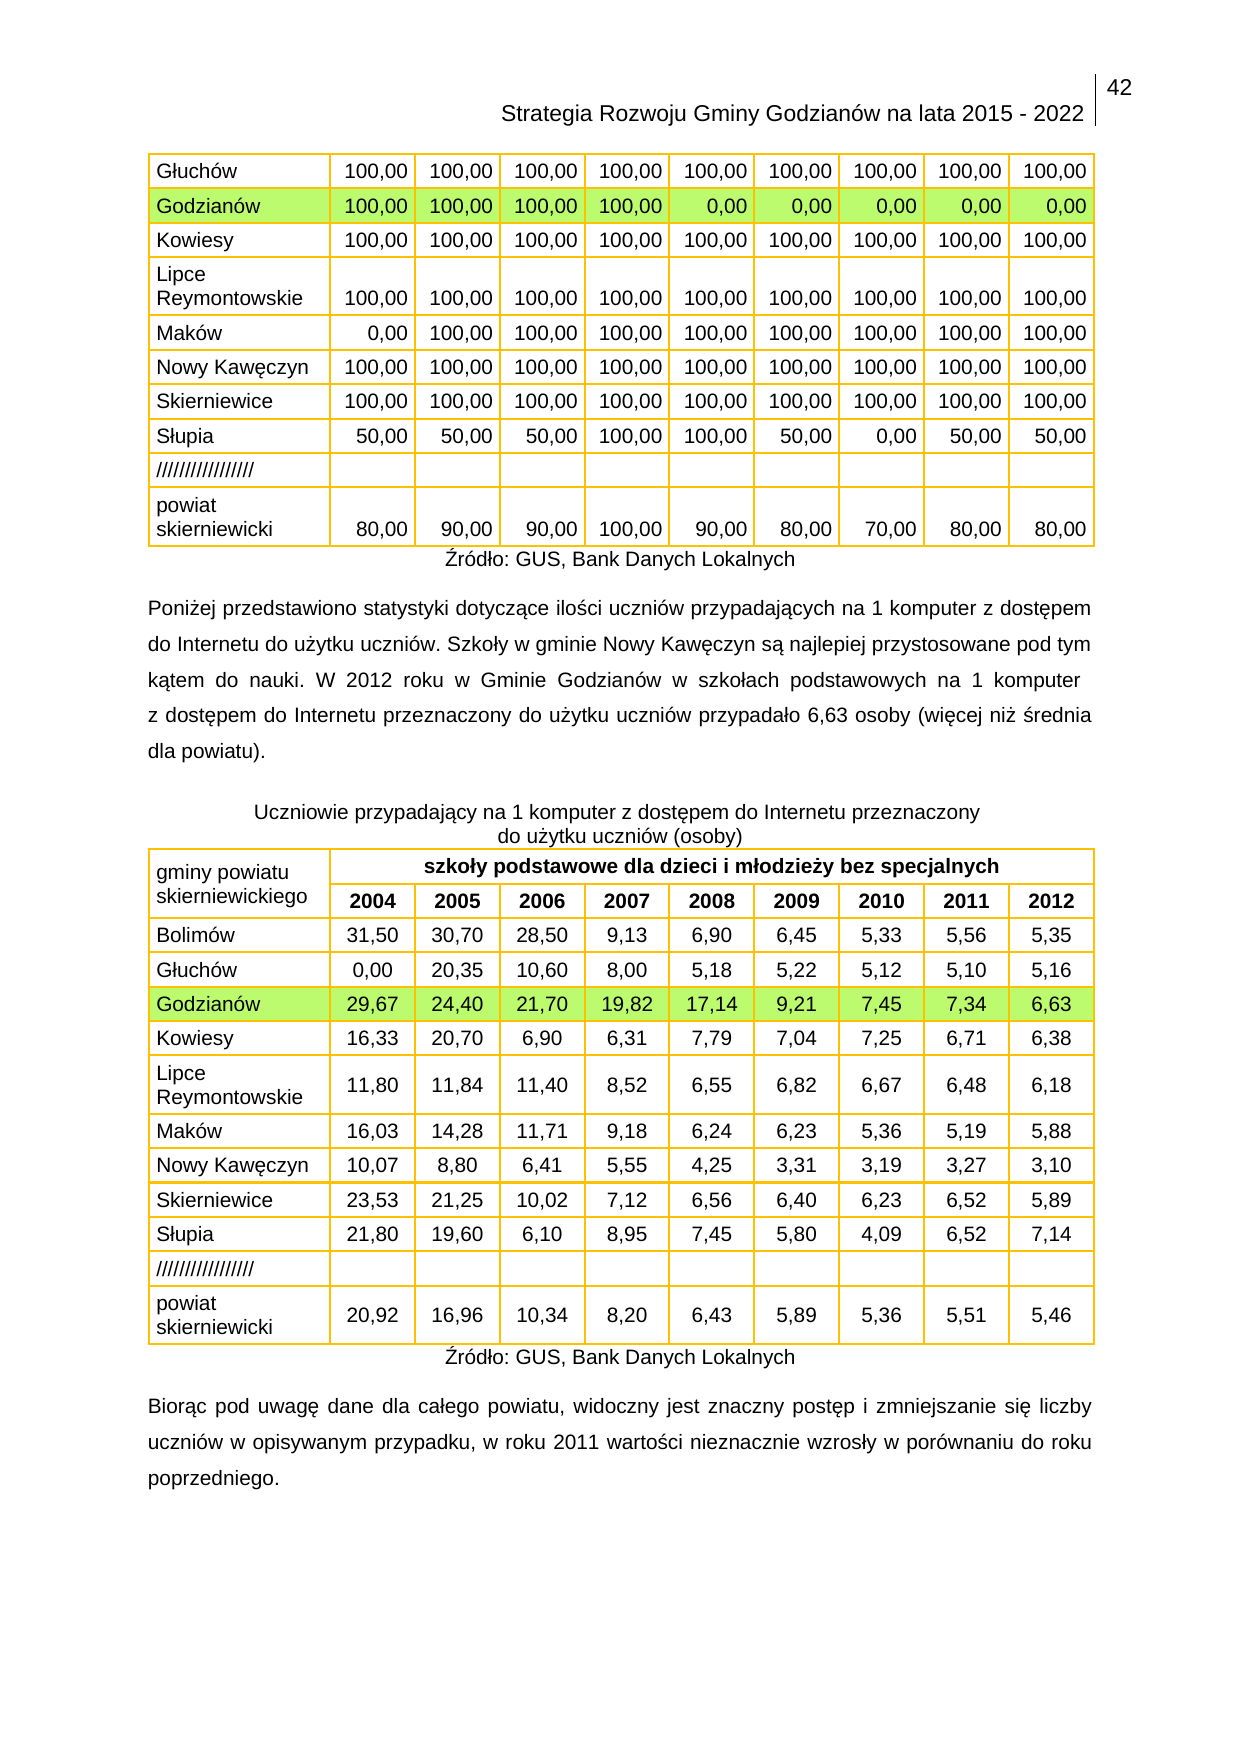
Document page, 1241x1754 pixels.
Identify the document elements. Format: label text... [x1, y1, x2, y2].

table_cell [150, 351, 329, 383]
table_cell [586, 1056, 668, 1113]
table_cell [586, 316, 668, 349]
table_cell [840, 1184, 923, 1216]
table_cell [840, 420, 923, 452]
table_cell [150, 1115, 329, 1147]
text Poniżej przedstawiono statystyki dotyczące ilości uczniów przypadających na 1 komputer z dostępem do Internetu do użytku uczniów. Szkoły w gminie Nowy Kawęczyn są najlepiej przystosowane pod tym kątem do nauki. W 2012 roku w Gminie Godzianów w szkołach podstawowych na 1 komputer z dostępem do Internetu przeznaczony do użytku uczniów przypadało 6,63 osoby (więcej niż średnia dla powiatu). [148, 596, 1093, 763]
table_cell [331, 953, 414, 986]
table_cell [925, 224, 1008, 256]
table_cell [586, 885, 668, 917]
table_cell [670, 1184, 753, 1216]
text Uczniowie przypadający na 1 komputer z dostępem do Internetu przeznaczony do użytku uczniów (osoby) [148, 800, 1093, 848]
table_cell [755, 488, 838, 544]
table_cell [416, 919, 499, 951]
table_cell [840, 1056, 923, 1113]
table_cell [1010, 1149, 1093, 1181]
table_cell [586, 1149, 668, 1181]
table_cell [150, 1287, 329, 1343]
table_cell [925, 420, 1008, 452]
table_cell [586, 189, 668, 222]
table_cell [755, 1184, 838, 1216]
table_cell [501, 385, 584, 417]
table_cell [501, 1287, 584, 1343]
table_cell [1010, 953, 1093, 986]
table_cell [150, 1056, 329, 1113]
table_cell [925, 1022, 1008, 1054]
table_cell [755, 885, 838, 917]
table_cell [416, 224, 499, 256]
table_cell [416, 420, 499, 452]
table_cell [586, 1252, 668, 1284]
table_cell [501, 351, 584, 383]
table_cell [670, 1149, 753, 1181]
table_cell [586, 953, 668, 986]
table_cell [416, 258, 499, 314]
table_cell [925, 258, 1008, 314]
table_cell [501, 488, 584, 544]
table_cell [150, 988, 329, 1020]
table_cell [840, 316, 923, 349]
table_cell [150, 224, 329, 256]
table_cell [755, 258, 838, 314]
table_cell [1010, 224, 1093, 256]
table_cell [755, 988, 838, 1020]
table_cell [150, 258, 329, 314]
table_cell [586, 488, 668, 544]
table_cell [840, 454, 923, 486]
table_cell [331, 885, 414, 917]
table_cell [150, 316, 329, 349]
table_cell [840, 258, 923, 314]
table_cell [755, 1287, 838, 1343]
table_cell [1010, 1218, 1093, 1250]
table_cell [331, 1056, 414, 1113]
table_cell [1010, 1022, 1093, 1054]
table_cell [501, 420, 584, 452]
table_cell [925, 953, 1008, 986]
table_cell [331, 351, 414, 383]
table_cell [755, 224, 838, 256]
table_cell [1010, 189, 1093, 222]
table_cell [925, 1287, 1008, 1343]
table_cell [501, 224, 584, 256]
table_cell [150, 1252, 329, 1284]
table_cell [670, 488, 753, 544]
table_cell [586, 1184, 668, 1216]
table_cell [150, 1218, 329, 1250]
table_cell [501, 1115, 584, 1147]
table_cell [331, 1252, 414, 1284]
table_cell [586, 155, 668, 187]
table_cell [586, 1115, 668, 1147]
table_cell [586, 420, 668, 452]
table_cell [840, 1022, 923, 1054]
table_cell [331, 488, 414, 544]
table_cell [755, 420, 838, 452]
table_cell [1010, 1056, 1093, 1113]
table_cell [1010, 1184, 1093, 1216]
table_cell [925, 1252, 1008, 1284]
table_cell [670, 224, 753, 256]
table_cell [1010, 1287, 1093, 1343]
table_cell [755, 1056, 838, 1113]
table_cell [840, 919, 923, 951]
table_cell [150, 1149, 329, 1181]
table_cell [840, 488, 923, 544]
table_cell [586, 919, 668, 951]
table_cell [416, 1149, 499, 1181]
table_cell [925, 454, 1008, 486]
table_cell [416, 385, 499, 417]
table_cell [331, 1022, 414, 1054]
text Biorąc pod uwagę dane dla całego powiatu, widoczny jest znaczny postęp i zmniejszanie się liczby uczniów w opisywanym przypadku, w roku 2011 wartości nieznacznie wzrosły w porównaniu do roku poprzedniego. [148, 1394, 1093, 1490]
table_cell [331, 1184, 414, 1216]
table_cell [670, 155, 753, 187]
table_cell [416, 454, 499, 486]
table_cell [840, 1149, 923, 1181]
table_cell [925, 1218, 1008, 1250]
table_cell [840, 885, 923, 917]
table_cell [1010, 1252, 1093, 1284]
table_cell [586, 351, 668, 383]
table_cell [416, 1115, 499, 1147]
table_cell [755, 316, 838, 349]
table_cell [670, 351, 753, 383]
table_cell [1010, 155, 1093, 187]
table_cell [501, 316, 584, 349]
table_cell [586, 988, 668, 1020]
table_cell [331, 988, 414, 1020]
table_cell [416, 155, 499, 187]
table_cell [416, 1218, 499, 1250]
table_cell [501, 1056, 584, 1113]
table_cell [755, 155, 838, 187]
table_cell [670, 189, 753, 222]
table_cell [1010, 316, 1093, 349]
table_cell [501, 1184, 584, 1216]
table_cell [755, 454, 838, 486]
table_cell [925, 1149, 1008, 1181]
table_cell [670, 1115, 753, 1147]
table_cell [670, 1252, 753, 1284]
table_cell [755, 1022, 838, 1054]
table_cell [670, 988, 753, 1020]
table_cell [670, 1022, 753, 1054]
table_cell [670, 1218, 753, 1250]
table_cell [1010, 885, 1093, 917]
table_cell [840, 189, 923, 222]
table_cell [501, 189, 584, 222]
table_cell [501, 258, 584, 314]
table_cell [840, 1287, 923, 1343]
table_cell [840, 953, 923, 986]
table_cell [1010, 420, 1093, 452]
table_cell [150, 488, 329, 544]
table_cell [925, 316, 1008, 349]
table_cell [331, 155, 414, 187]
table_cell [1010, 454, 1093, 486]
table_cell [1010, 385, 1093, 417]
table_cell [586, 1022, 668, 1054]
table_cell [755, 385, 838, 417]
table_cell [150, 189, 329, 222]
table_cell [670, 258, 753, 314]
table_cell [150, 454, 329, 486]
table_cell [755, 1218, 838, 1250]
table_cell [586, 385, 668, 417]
text Źródło: GUS, Bank Danych Lokalnych [148, 547, 1093, 571]
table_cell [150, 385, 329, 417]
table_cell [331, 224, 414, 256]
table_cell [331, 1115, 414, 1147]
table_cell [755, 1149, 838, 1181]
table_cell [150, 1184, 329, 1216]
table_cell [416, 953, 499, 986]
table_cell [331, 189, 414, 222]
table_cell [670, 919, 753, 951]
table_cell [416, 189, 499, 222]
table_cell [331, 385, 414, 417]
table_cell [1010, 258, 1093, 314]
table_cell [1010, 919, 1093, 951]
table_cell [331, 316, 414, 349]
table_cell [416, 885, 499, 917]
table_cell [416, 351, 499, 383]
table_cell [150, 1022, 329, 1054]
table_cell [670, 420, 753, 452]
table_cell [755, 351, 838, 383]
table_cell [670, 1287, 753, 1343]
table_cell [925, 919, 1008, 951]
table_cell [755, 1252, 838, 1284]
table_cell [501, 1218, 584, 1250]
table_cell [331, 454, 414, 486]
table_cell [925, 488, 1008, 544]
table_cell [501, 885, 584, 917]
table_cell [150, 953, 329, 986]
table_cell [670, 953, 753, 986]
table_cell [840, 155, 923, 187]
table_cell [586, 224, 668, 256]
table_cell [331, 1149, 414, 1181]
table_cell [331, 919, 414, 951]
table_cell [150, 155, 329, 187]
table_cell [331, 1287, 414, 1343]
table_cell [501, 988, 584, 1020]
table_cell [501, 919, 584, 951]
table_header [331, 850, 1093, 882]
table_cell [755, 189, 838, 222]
text Źródło: GUS, Bank Danych Lokalnych [148, 1345, 1093, 1369]
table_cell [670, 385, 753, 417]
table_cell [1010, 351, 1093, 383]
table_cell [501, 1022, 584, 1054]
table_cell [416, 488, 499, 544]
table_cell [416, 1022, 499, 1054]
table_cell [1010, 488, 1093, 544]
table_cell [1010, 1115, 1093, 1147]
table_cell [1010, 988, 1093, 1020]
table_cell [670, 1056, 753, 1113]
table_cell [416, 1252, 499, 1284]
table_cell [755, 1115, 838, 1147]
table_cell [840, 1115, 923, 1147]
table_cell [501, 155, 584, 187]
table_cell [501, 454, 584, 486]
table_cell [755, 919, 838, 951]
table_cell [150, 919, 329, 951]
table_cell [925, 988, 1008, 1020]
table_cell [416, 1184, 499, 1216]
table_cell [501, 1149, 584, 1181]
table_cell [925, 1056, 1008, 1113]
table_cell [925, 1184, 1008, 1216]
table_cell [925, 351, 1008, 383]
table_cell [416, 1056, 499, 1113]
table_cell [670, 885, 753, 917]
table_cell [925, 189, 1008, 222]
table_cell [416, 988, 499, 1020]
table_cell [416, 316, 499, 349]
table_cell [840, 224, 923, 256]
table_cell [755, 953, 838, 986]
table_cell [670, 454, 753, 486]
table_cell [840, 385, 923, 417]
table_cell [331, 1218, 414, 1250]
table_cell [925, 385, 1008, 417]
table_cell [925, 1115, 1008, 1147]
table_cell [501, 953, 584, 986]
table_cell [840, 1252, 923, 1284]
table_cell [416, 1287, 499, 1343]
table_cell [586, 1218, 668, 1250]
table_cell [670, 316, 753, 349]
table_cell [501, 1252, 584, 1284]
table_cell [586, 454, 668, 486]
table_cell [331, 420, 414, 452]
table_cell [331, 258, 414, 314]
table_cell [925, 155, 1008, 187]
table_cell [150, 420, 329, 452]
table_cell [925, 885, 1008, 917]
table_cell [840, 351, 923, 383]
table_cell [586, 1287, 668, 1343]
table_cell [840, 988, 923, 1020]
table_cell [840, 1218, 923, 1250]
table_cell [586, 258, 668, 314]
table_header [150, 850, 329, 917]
